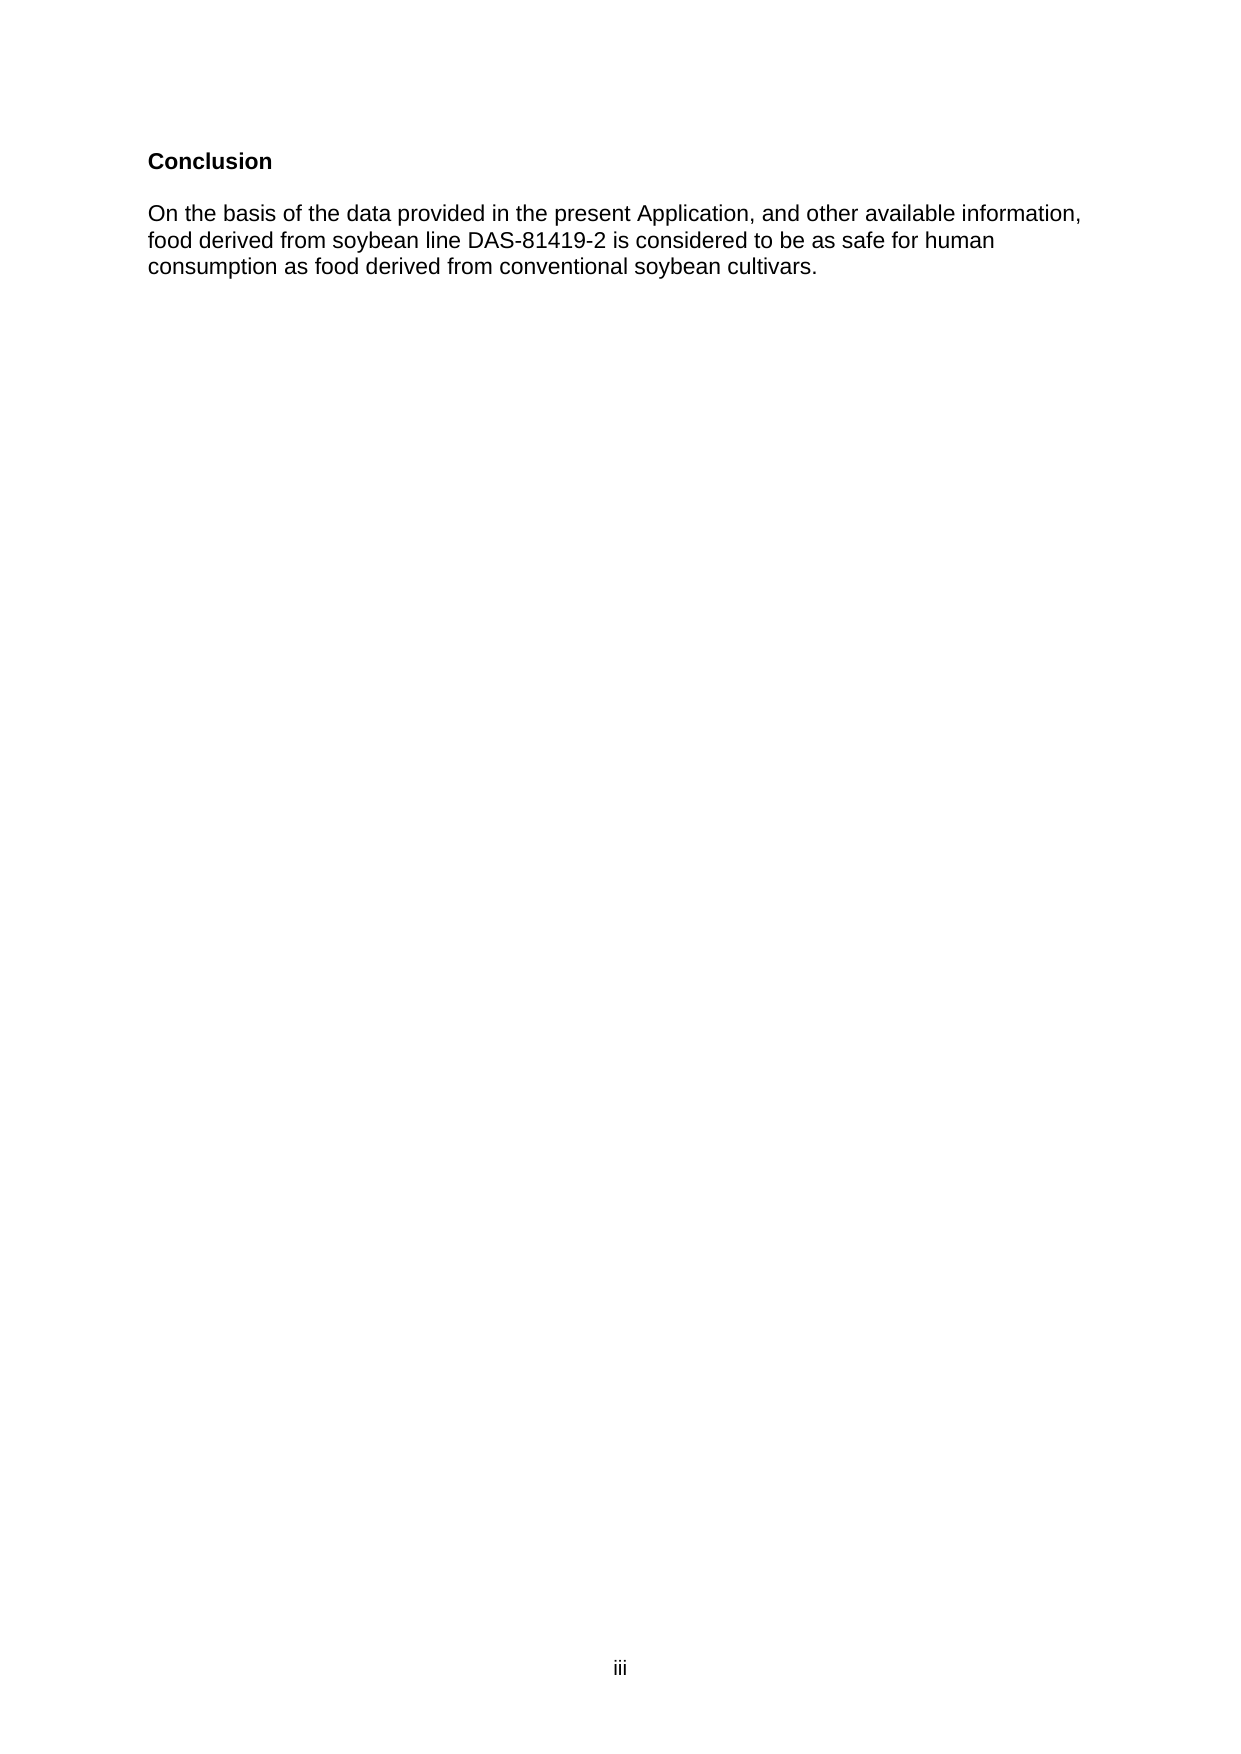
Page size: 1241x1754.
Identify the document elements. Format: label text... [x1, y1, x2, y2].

text On the basis of the data provided in the present Application, and other available information, food derived from soybean line DAS-81419-2 is considered to be as safe for human consumption as food derived from conventional soybean cultivars. [148, 200, 1092, 279]
text Conclusion [148, 148, 1092, 174]
